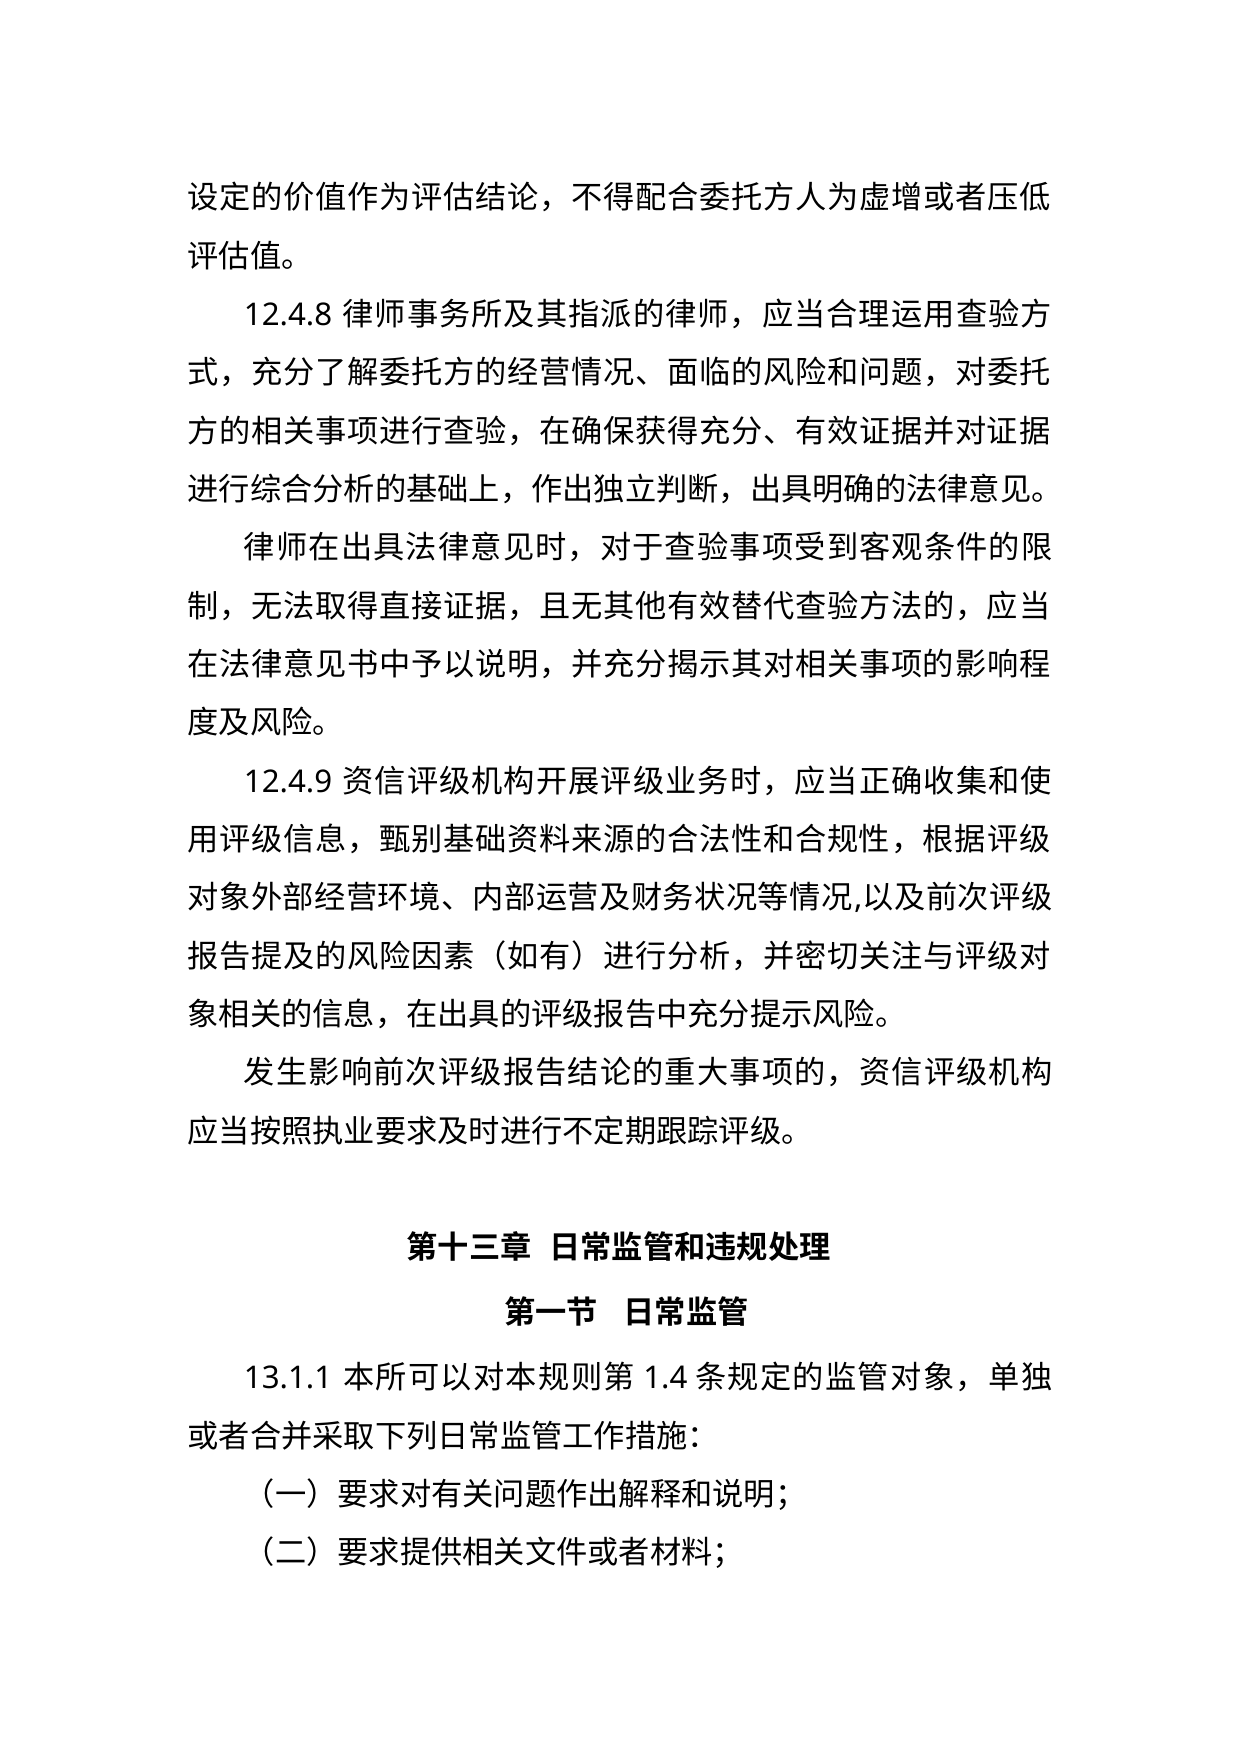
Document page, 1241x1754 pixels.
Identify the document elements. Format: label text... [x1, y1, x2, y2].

text 12.4.8 律师事务所及其指派的律师，应当合理运用查验方式，充分了解委托方的经营情况、面临的风险和问题，对委托方的相关事项进行查验，在确保获得充分、有效证据并对证据进行综合分析的基础上，作出独立判断，出具明确的法律意见。 [187, 279, 1053, 512]
subtitle 日常监管和违规处理 [247, 1212, 1053, 1277]
subtitle 日常监管 [247, 1277, 1053, 1342]
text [187, 162, 1053, 279]
text 12.4.9 资信评级机构开展评级业务时，应当正确收集和使用评级信息，甄别基础资料来源的合法性和合规性，根据评级对象外部经营环境、内部运营及财务状况等情况,以及前次评级报告提及的风险因素（如有）进行分析，并密切关注与评级对象相关的信息，在出具的评级报告中充分提示风险。 [187, 745, 1053, 1037]
text 律师在出具法律意见时，对于查验事项受到客观条件的限制，无法取得直接证据，且无其他有效替代查验方法的，应当在法律意见书中予以说明，并充分揭示其对相关事项的影响程度及风险。 [187, 512, 1053, 745]
text 发生影响前次评级报告结论的重大事项的，资信评级机构应当按照执业要求及时进行不定期跟踪评级。 [187, 1037, 1053, 1154]
text （二）要求提供相关文件或者材料； [187, 1517, 1053, 1575]
text 13.1.1 本所可以对本规则第1.4条规定的监管对象，单独或者合并采取下列日常监管工作措施： [187, 1342, 1053, 1459]
text （一）要求对有关问题作出解释和说明； [187, 1459, 1053, 1517]
